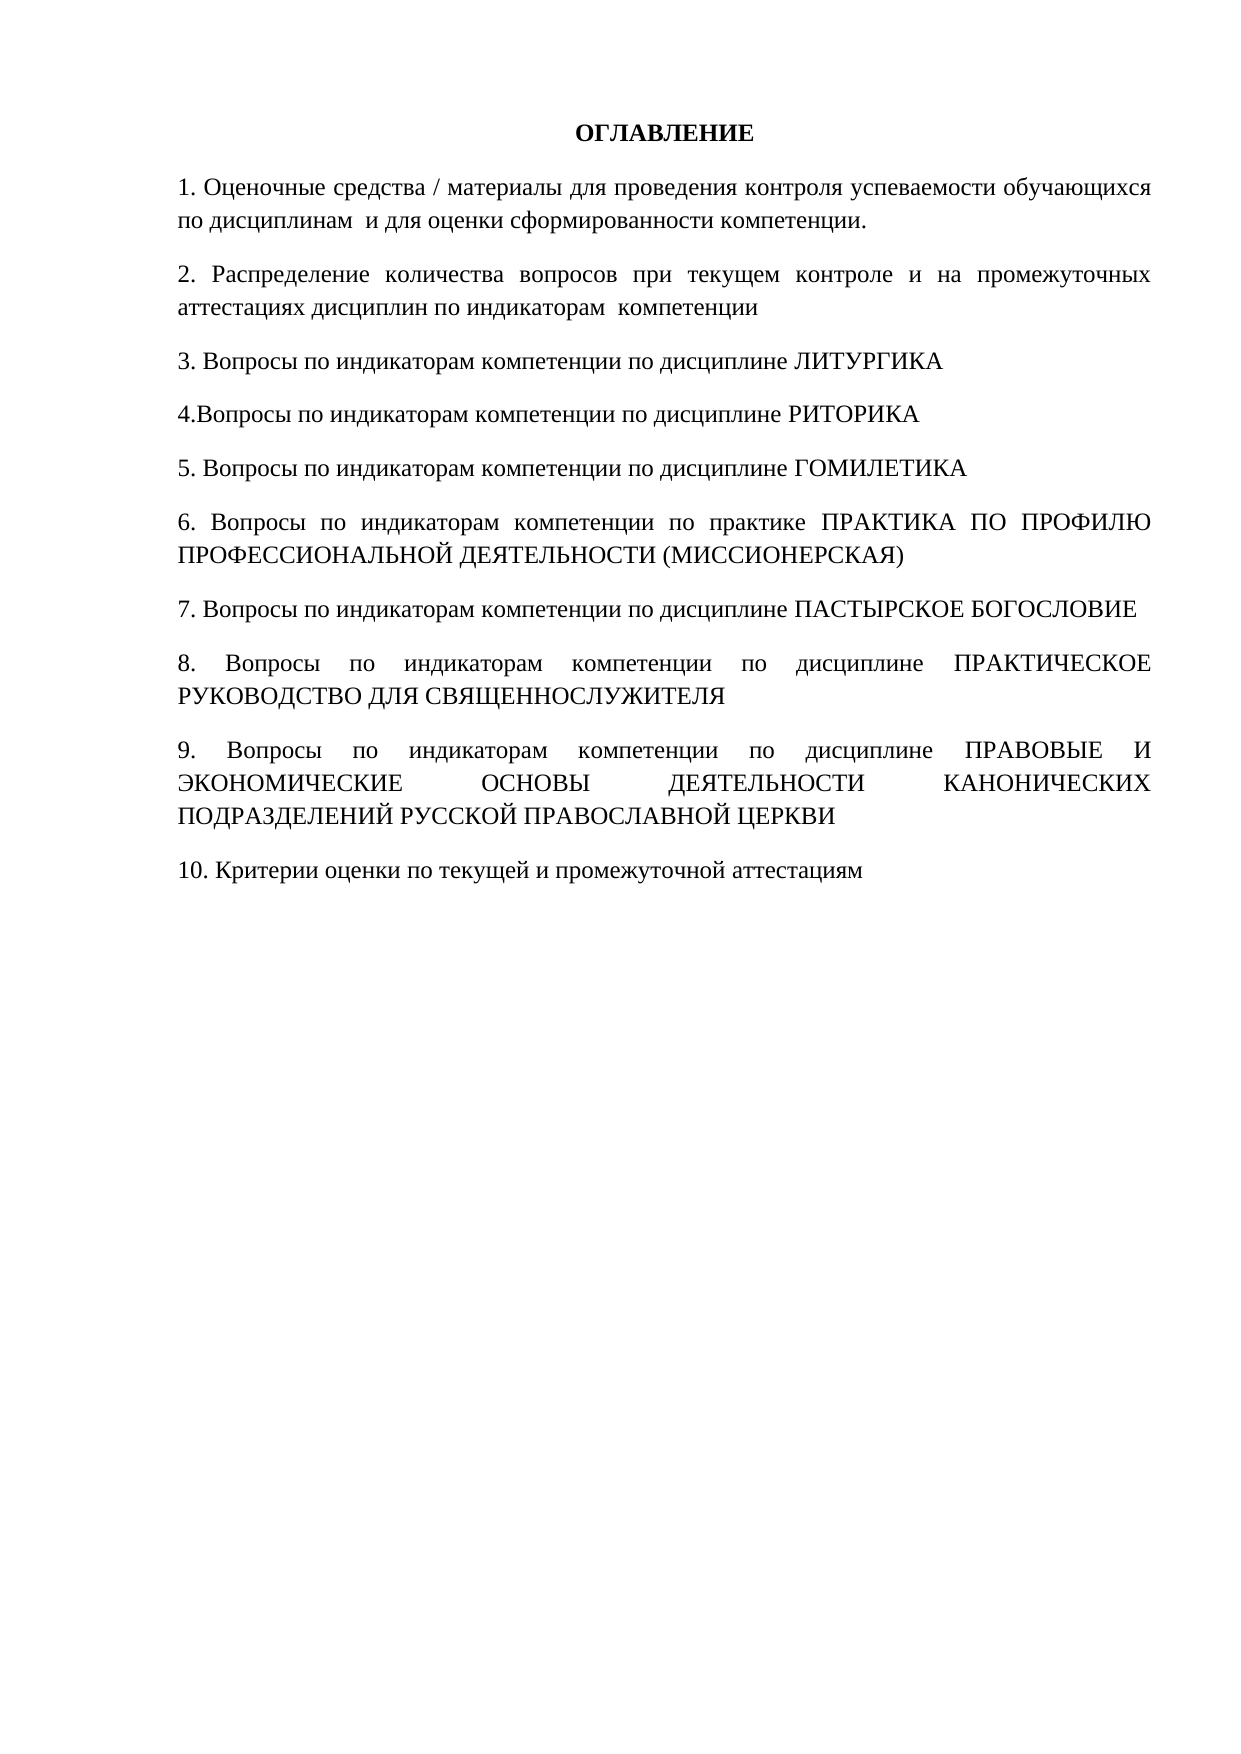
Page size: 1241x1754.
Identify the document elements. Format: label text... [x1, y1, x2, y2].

text 2. Распределение количества вопросов при текущем контроле и на промежуточных аттестациях дисциплин по индикаторам компетенции [177, 259, 1152, 321]
text 7. Вопросы по индикаторам компетенции по дисциплине ПАСТЫРСКОЕ БОГОСЛОВИЕ [177, 594, 1152, 623]
text ОГЛАВЛЕНИЕ [177, 118, 1152, 147]
text 8. Вопросы по индикаторам компетенции по дисциплине ПРАКТИЧЕСКОЕ РУКОВОДСТВО ДЛЯ СВЯЩЕННОСЛУЖИТЕЛЯ [177, 648, 1152, 710]
text 3. Вопросы по индикаторам компетенции по дисциплине ЛИТУРГИКА [177, 346, 1152, 374]
text 10. Критерии оценки по текущей и промежуточной аттестациям [177, 855, 1152, 883]
text 1. Оценочные средства / материалы для проведения контроля успеваемости обучающихся по дисциплинам и для оценки сформированности компетенции. [177, 172, 1152, 234]
text 9. Вопросы по индикаторам компетенции по дисциплине ПРАВОВЫЕ И ЭКОНОМИЧЕСКИЕ ОСНОВЫ ДЕЯТЕЛЬНОСТИ КАНОНИЧЕСКИХ ПОДРАЗДЕЛЕНИЙ РУССКОЙ ПРАВОСЛАВНОЙ ЦЕРКВИ [177, 735, 1152, 830]
text 5. Вопросы по индикаторам компетенции по дисциплине ГОМИЛЕТИКА [177, 453, 1152, 482]
text 4.Вопросы по индикаторам компетенции по дисциплине РИТОРИКА [177, 399, 1152, 428]
text 6. Вопросы по индикаторам компетенции по практике ПРАКТИКА ПО ПРОФИЛЮ ПРОФЕССИОНАЛЬНОЙ ДЕЯТЕЛЬНОСТИ (МИССИОНЕРСКАЯ) [177, 507, 1152, 569]
